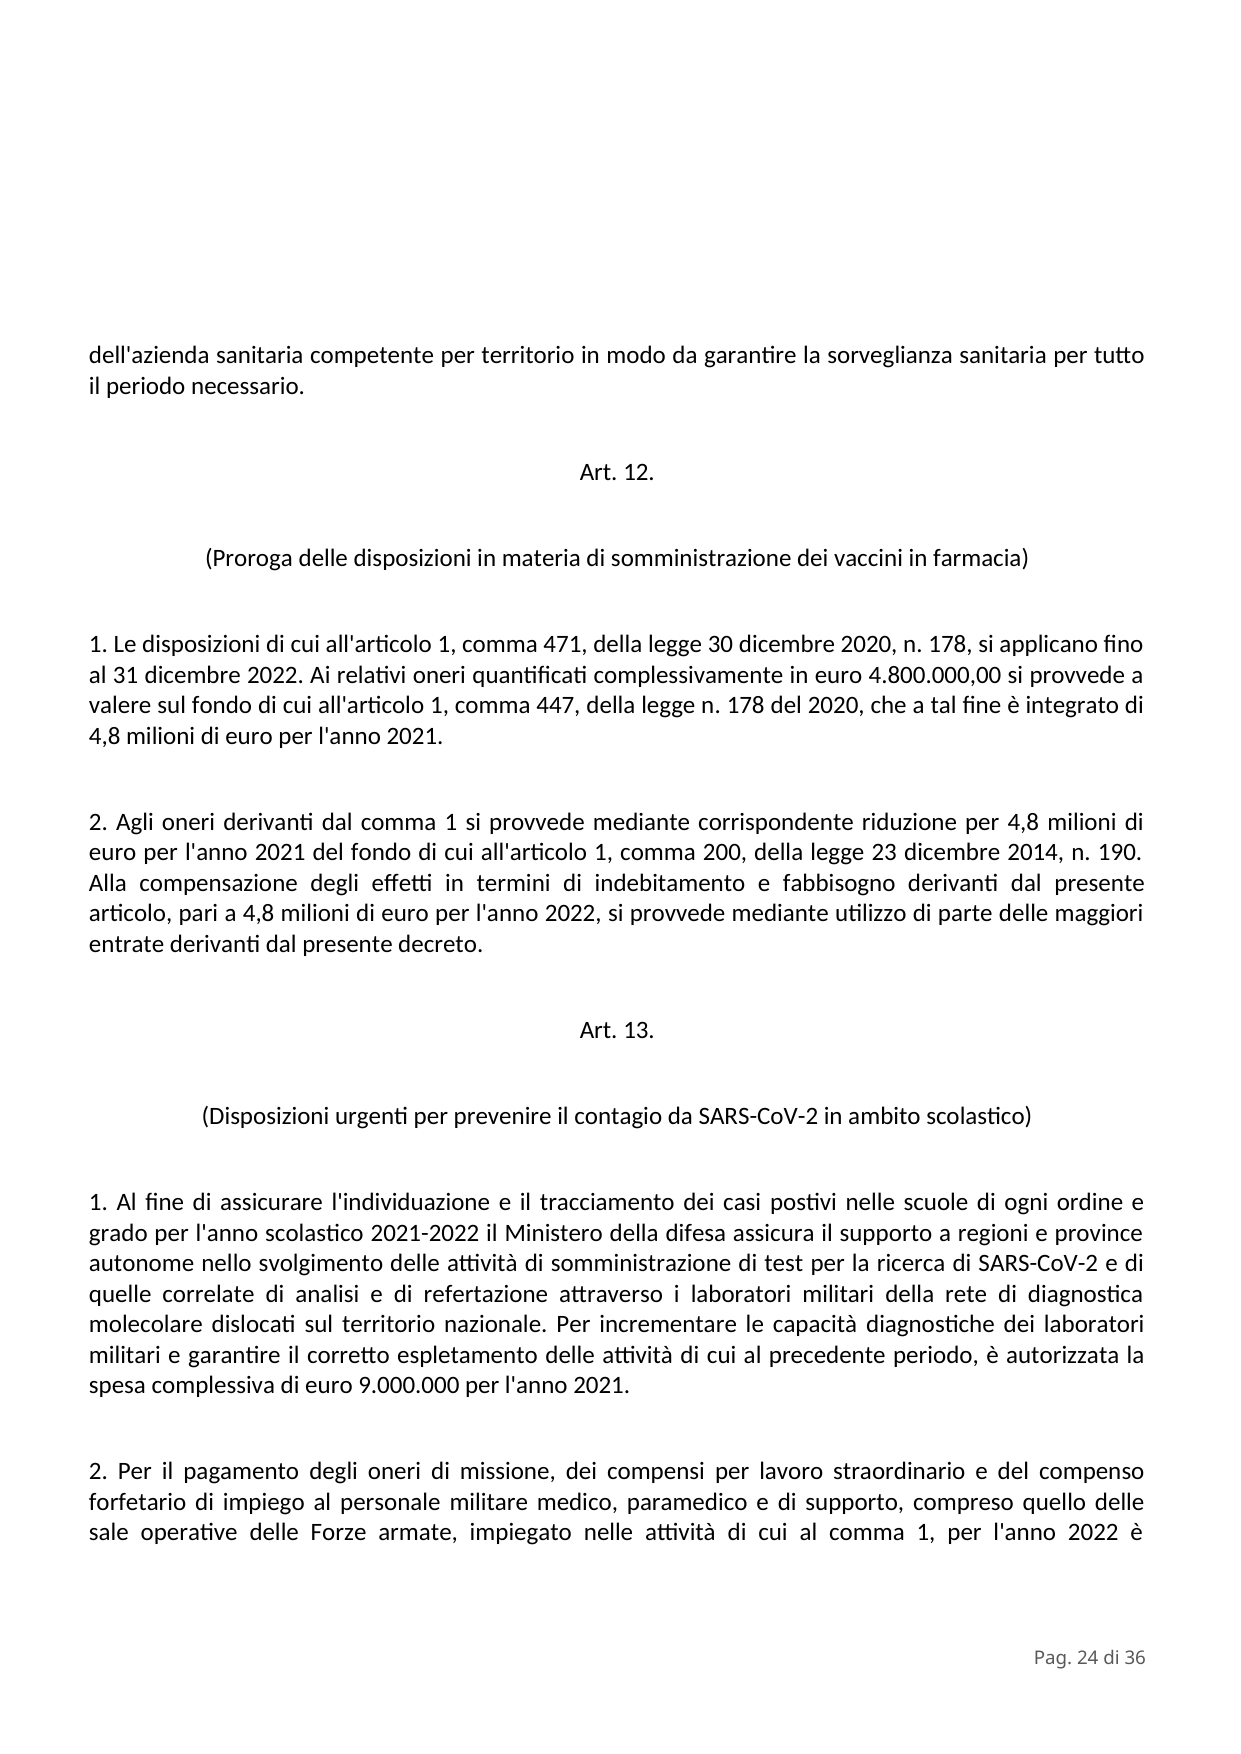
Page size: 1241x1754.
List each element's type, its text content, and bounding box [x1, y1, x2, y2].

text 2. Agli oneri derivanti dal comma 1 si provvede mediante corrispondente riduzione per 4,8 milioni di euro per l'anno 2021 del fondo di cui all'articolo 1, comma 200, della legge 23 dicembre 2014, n. 190. Alla compensazione degli effetti in termini di indebitamento e fabbisogno derivanti dal presente articolo, pari a 4,8 milioni di euro per l'anno 2022, si provvede mediante utilizzo di parte delle maggiori entrate derivanti dal presente decreto. [89, 806, 1146, 958]
text (Proroga delle disposizioni in materia di somministrazione dei vaccini in farmacia) [89, 542, 1146, 573]
text 1. Le disposizioni di cui all'articolo 1, comma 471, della legge 30 dicembre 2020, n. 178, si applicano fino al 31 dicembre 2022. Ai relativi oneri quantificati complessivamente in euro 4.800.000,00 si provvede a valere sul fondo di cui all'articolo 1, comma 447, della legge n. 178 del 2020, che a tal fine è integrato di 4,8 milioni di euro per l'anno 2021. [89, 628, 1146, 750]
text (Disposizioni urgenti per prevenire il contagio da SARS-CoV-2 in ambito scolastico) [89, 1100, 1146, 1131]
text Art. 13. [89, 1014, 1146, 1044]
text 1. Al fine di assicurare l'individuazione e il tracciamento dei casi postivi nelle scuole di ogni ordine e grado per l'anno scolastico 2021-2022 il Ministero della difesa assicura il supporto a regioni e province autonome nello svolgimento delle attività di somministrazione di test per la ricerca di SARS-CoV-2 e di quelle correlate di analisi e di refertazione attraverso i laboratori militari della rete di diagnostica molecolare dislocati sul territorio nazionale. Per incrementare le capacità diagnostiche dei laboratori militari e garantire il corretto espletamento delle attività di cui al precedente periodo, è autorizzata la spesa complessiva di euro 9.000.000 per l'anno 2021. [89, 1186, 1146, 1400]
text Art. 12. [89, 456, 1146, 487]
